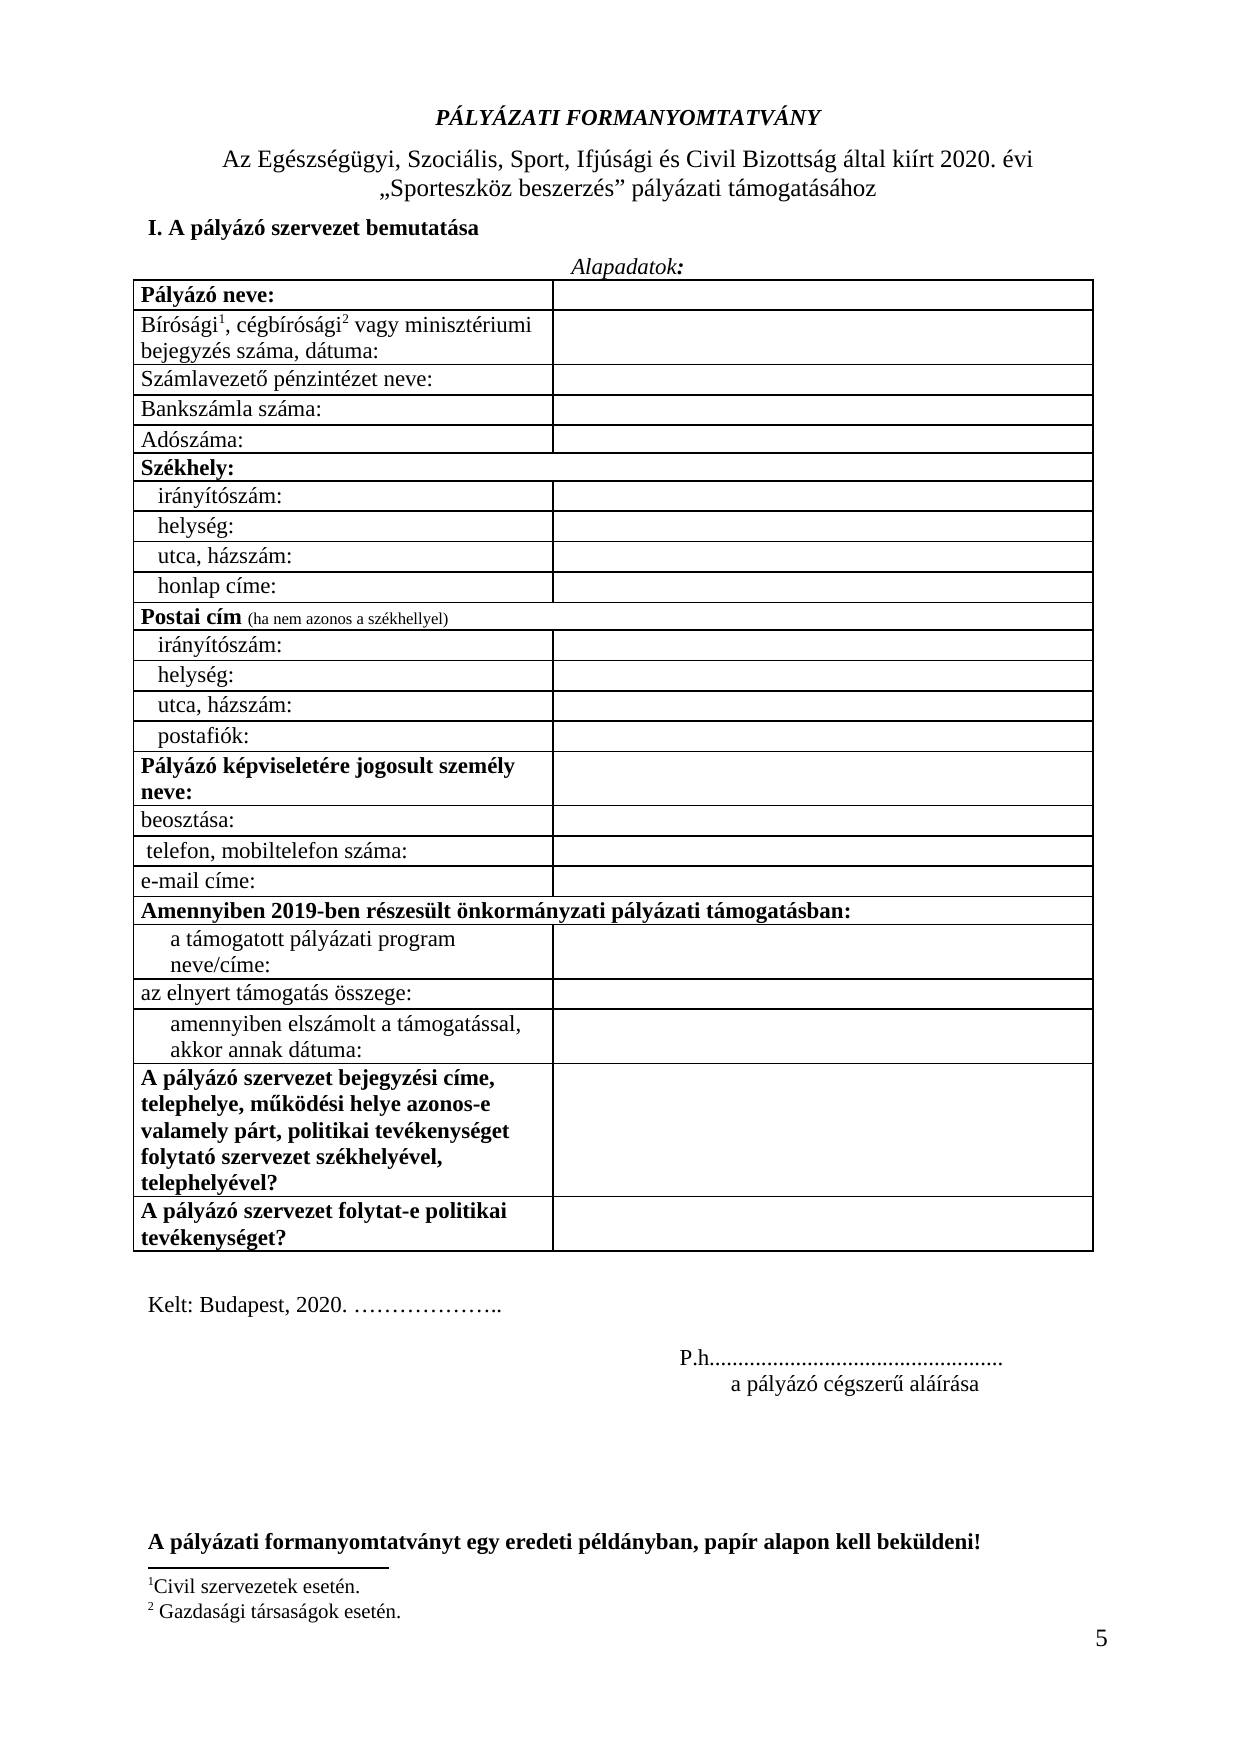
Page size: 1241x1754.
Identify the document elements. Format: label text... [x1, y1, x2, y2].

table_cell utca, házszám: [134, 692, 552, 720]
text A pályázati formanyomtatványt egy eredeti példányban, papír alapon kell beküldeni! [148, 1528, 1107, 1555]
table_cell [554, 1010, 1092, 1062]
table_cell [554, 692, 1092, 720]
text Alapadatok: [148, 253, 1107, 279]
table_cell [554, 752, 1092, 805]
text PÁLYÁZATI FORMANYOMTATVÁNY [148, 104, 1107, 131]
table_cell [554, 806, 1092, 835]
table_cell honlap címe: [134, 573, 552, 601]
table_cell helység: [134, 661, 552, 690]
text P.h [148, 1344, 1107, 1370]
table_cell Számlavezető pénzintézet neve: [134, 365, 552, 394]
table_cell e-mail címe: [134, 867, 552, 896]
table_cell [554, 1064, 1092, 1196]
table_cell [554, 661, 1092, 690]
table_cell [554, 396, 1092, 424]
table_cell [554, 867, 1092, 896]
table_cell [554, 311, 1092, 364]
table_cell Pályázó képviseletére jogosult személy neve: [134, 752, 552, 805]
table_cell utca, házszám: [134, 542, 552, 571]
table_cell Székhely: [134, 454, 1092, 480]
text a pályázó cégszerű aláírása [148, 1370, 1107, 1397]
table_cell Bankszámla száma: [134, 396, 552, 424]
table_cell [554, 482, 1092, 510]
table_cell [554, 722, 1092, 751]
table_cell telefon, mobiltelefon száma: [134, 837, 552, 865]
table_cell beosztása: [134, 806, 552, 835]
text „Sporteszköz beszerzés” pályázati támogatásához [148, 173, 1107, 201]
table_cell Amennyiben 2019-ben részesült önkormányzati pályázati támogatásban: [134, 897, 1092, 924]
table_cell [554, 925, 1092, 978]
table_header [554, 281, 1092, 309]
table_cell [554, 980, 1092, 1008]
table_header Pályázó neve: [134, 281, 552, 309]
table_cell az elnyert támogatás összege: [134, 980, 552, 1008]
table_cell amennyiben elszámolt a támogatással, akkor annak dátuma: [134, 1010, 552, 1062]
text I. A pályázó szervezet bemutatása [148, 214, 1107, 240]
table_cell a támogatott pályázati program neve/címe: [134, 925, 552, 978]
table_cell Bírósági, cégbírósági vagy minisztériumi bejegyzés száma, dátuma: [134, 311, 552, 364]
table_cell irányítószám: [134, 482, 552, 510]
table_cell A pályázó szervezet bejegyzési címe, telephelye, működési helye azonos-e valamely párt, politikai tevékenységet folytató szervezet székhelyével, telephelyével? [134, 1064, 552, 1196]
table_cell Adószáma: [134, 426, 552, 452]
table_cell Postai cím (ha nem azonos a székhellyel) [134, 603, 1092, 629]
table_cell [554, 542, 1092, 571]
table_cell [554, 512, 1092, 541]
table_cell [554, 573, 1092, 601]
text Kelt: Budapest, 2020. ……………….. [148, 1291, 1107, 1317]
table_cell [554, 365, 1092, 394]
table_cell [554, 837, 1092, 865]
table_cell [554, 1197, 1092, 1250]
table_cell A pályázó szervezet folytat-e politikai tevékenységet? [134, 1197, 552, 1250]
table_cell [554, 631, 1092, 659]
table_cell irányítószám: [134, 631, 552, 659]
table_cell [554, 426, 1092, 452]
table_cell postafiók: [134, 722, 552, 751]
text Az Egészségügyi, Szociális, Sport, Ifjúsági és Civil Bizottság által kiírt 2020. évi [148, 144, 1107, 173]
table_cell helység: [134, 512, 552, 541]
